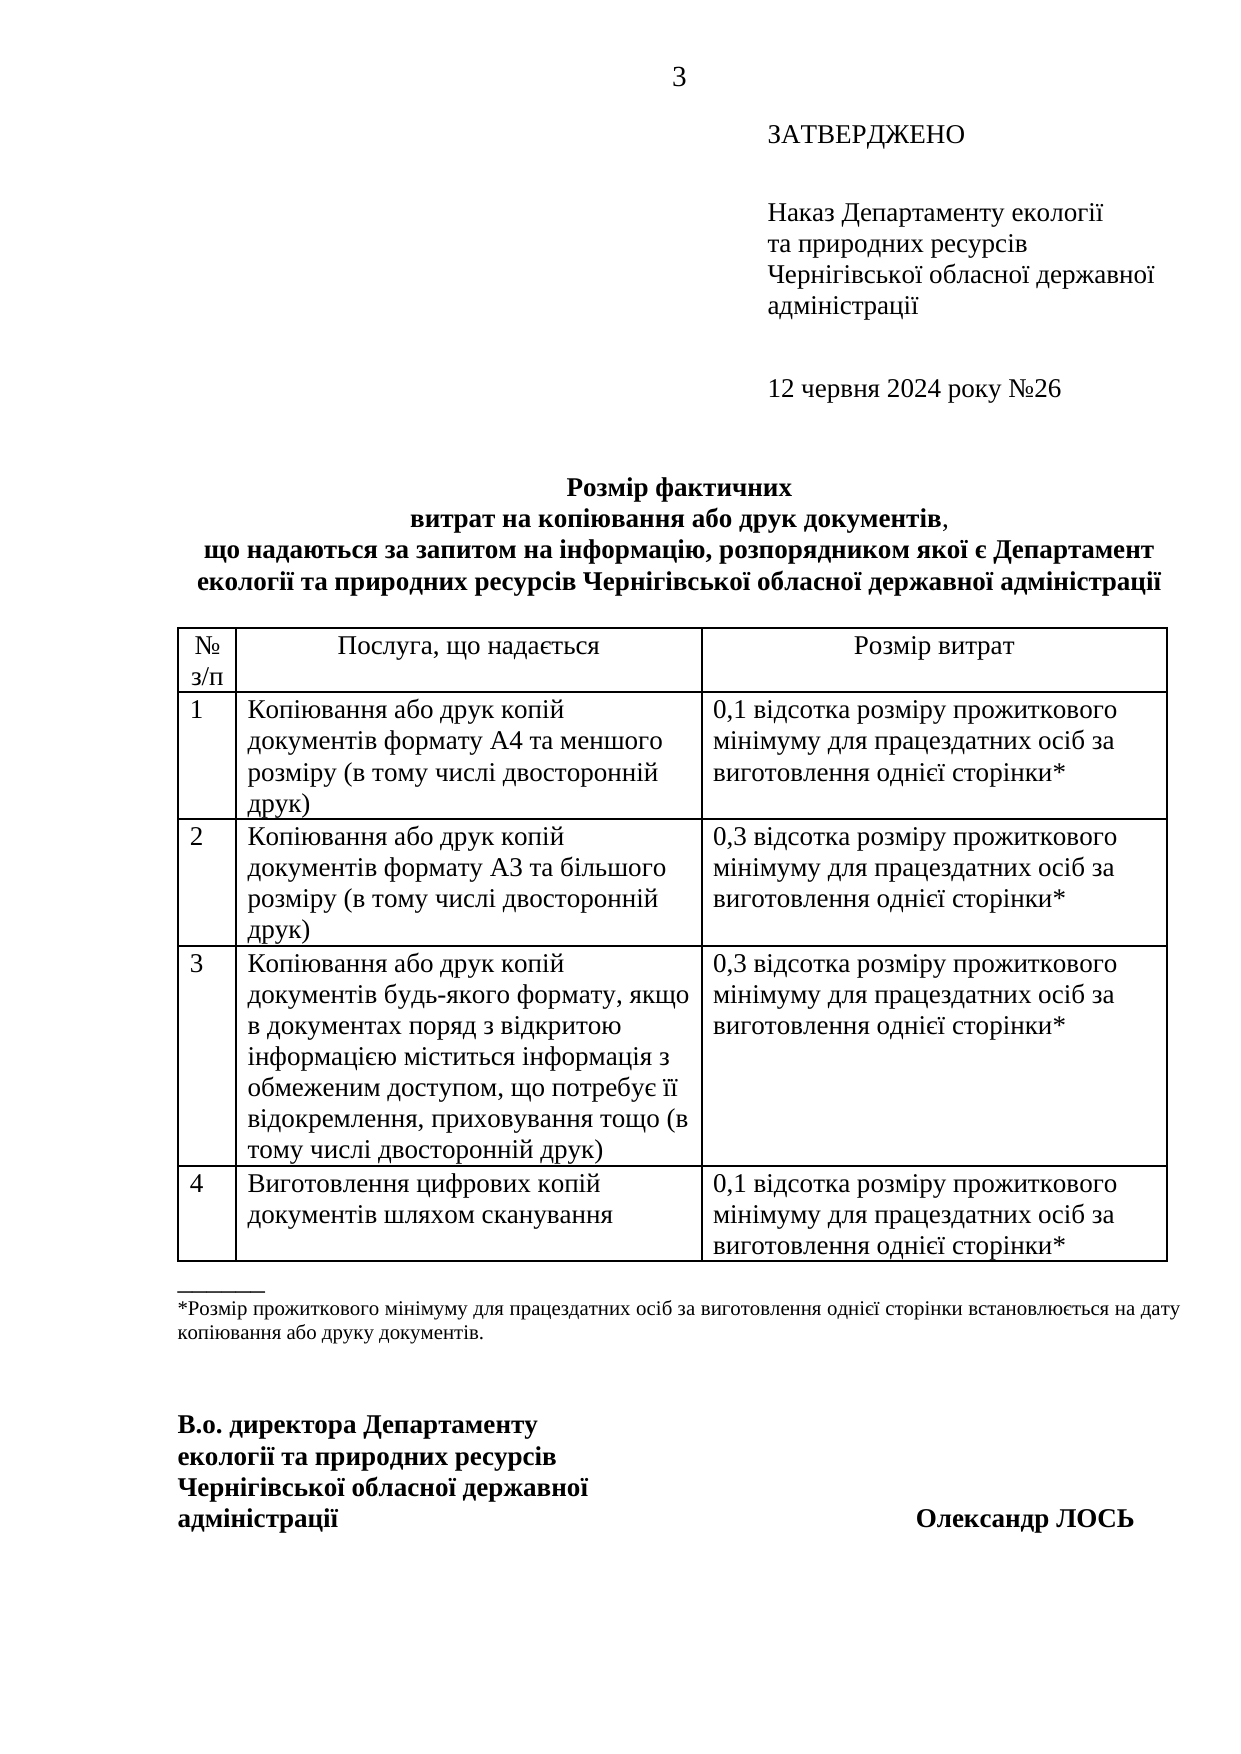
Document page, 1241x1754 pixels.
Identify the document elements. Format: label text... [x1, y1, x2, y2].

text Чернігівської обласної державної [177, 1471, 1181, 1502]
text В.о. директора Департаменту [177, 1409, 1181, 1440]
text витрат на копіювання або друк документів, [177, 502, 1181, 533]
table_cell 4 [179, 1167, 235, 1260]
text та природних ресурсів Чернігівської обласної державної адміністрації [767, 227, 1181, 321]
text Розмір фактичних [177, 471, 1181, 502]
table_cell 0,3 відсотка розміру прожиткового мінімуму для працездатних осіб за виготовлення однієї сторінки* [703, 947, 1166, 1165]
text адміністрації Олександр ЛОСЬ [177, 1502, 1181, 1533]
table_cell 2 [179, 820, 235, 944]
table_cell 1 [179, 693, 235, 818]
table_cell 0,1 відсотка розміру прожиткового мінімуму для працездатних осіб за виготовлення однієї сторінки* [703, 693, 1166, 818]
text Наказ Департаменту екології [767, 196, 1181, 227]
table_cell 0,3 відсотка розміру прожиткового мінімуму для працездатних осіб за виготовлення однієї сторінки* [703, 820, 1166, 944]
table_cell 0,1 відсотка розміру прожиткового мінімуму для працездатних осіб за виготовлення однієї сторінки* [703, 1167, 1166, 1260]
text *Розмір прожиткового мінімуму для працездатних осіб за виготовлення однієї сторінки встановлюється на дату копіювання або друку документів. [177, 1296, 1181, 1344]
table_cell Копіювання або друк копій документів формату А4 та меншого розміру (в тому числі двосторонній друк) [237, 693, 701, 818]
table_cell 3 [179, 947, 235, 1165]
table_header Послуга, що надається [237, 629, 701, 691]
text що надаються за запитом на інформацію, розпорядником якої є Департамент екології та природних ресурсів Чернігівської обласної державної адміністрації [177, 533, 1181, 596]
text ЗАТВЕРДЖЕНО [693, 118, 1181, 149]
table_cell Виготовлення цифрових копій документів шляхом сканування [237, 1167, 701, 1260]
table_header Розмір витрат [703, 629, 1166, 691]
table_header № з/п [179, 629, 235, 691]
text 12 червня 2024 року №26 [693, 372, 1181, 404]
table_cell Копіювання або друк копій документів будь-якого формату, якщо в документах поряд з відкритою інформацією міститься інформація з обмеженим доступом, що потребує її відокремлення, приховування тощо (в тому числі двосторонній друк) [237, 947, 701, 1165]
table_cell Копіювання або друк копій документів формату А3 та більшого розміру (в тому числі двосторонній друк) [237, 820, 701, 944]
text екології та природних ресурсів [177, 1440, 1181, 1471]
text ______ [177, 1262, 1181, 1296]
